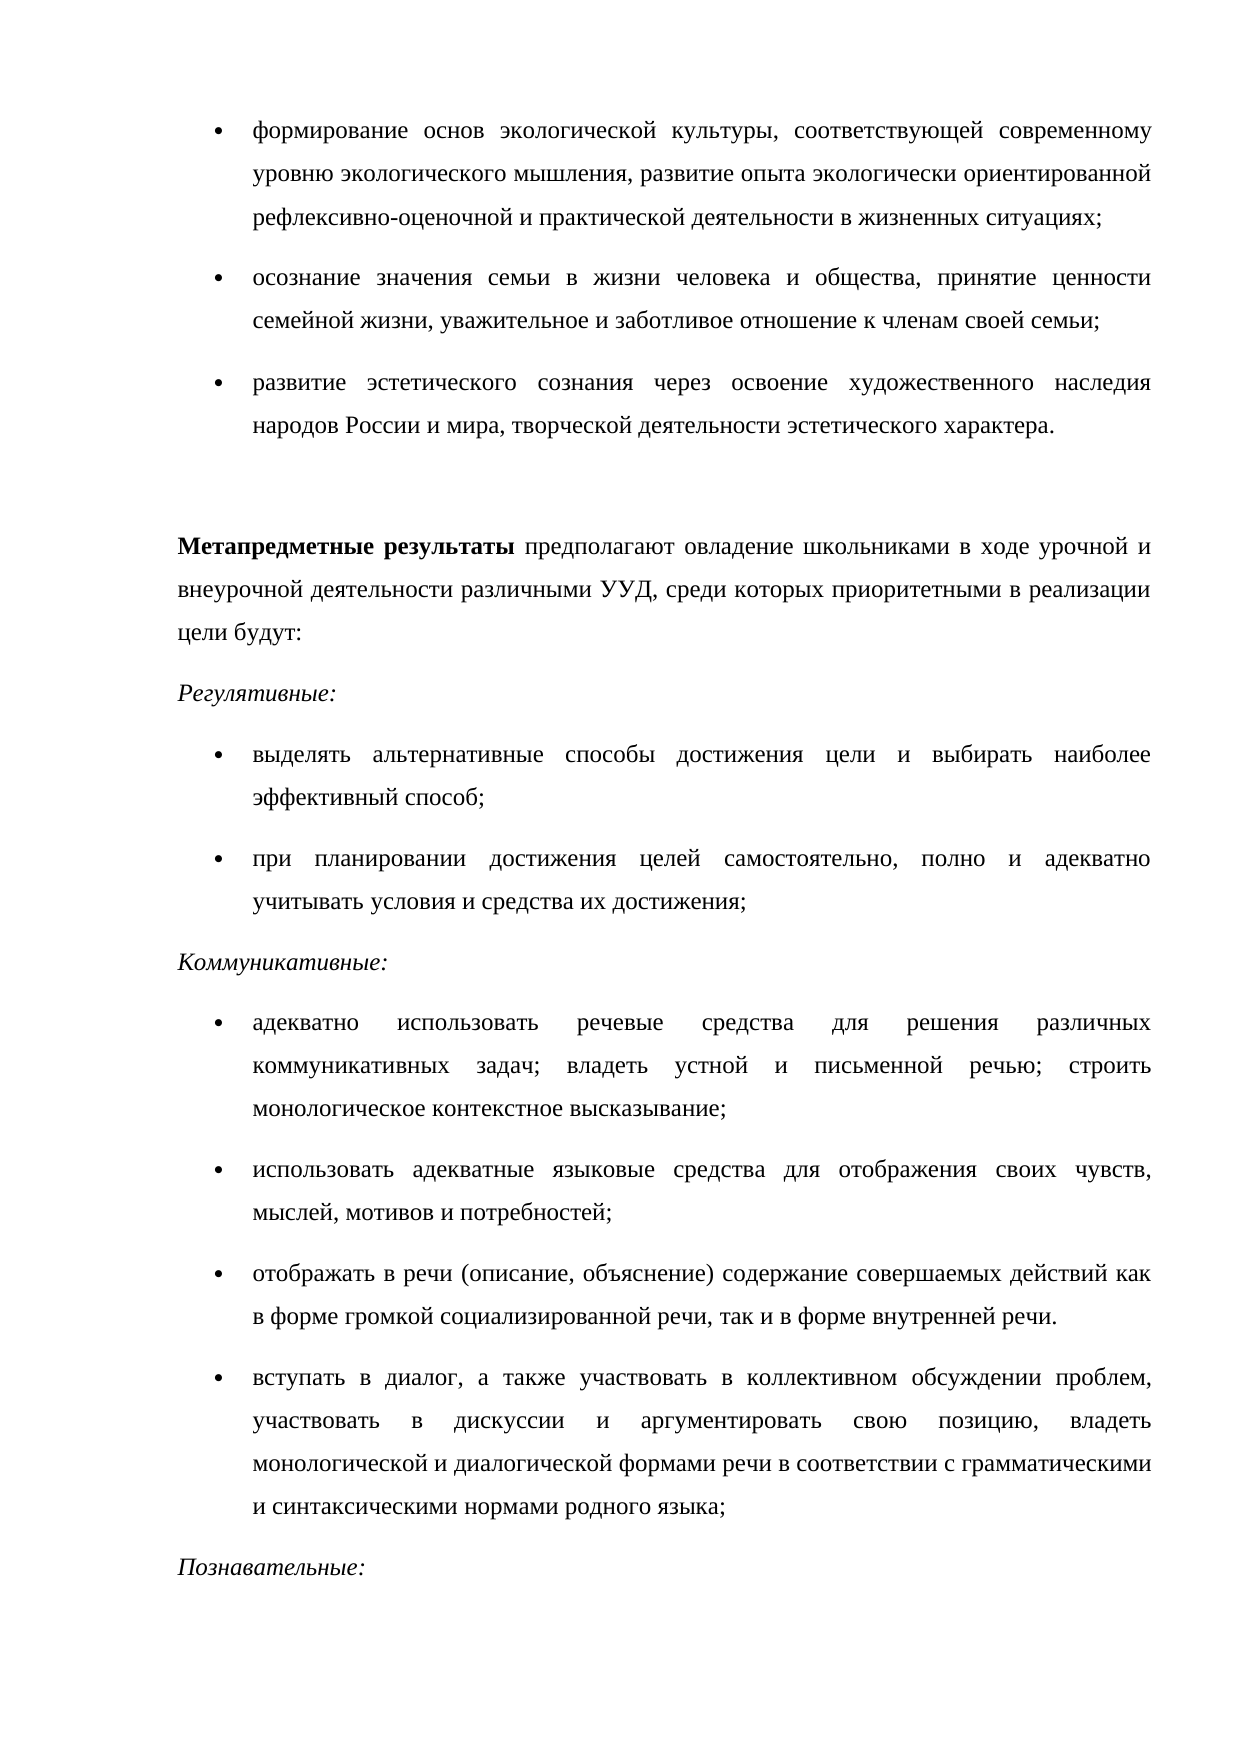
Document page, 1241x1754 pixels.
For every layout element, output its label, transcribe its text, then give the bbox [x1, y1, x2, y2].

list адекватно использовать речевые средства для решения различных коммуникативных задач; владеть устной и письменной речью; строить монологическое контекстное высказывание; [215, 1007, 1151, 1122]
list вступать в диалог, а также участвовать в коллективном обсуждении проблем, участвовать в дискуссии и аргументировать свою позицию, владеть монологической и диалогической формами речи в соответствии с грамматическими и синтаксическими нормами родного языка; [215, 1362, 1152, 1520]
list при планировании достижения целей самостоятельно, полно и адекватно учитывать условия и средства их достижения; [215, 843, 1152, 915]
list развитие эстетического сознания через освоение художественного наследия народов России и мира, творческой деятельности эстетического характера. [215, 367, 1151, 438]
list выделять альтернативные способы достижения цели и выбирать наиболее эффективный способ; [215, 739, 1152, 811]
text Регулятивные: [177, 678, 1184, 707]
list использовать адекватные языковые средства для отображения своих чувств, мыслей, мотивов и потребностей; [215, 1154, 1152, 1226]
list формирование основ экологической культуры, соответствующей современному уровню экологического мышления, развитие опыта экологически ориентированной рефлексивно-оценочной и практической деятельности в жизненных ситуациях; [215, 115, 1152, 230]
text Познавательные: [177, 1552, 1184, 1581]
text Коммуникативные: [177, 947, 1184, 975]
text Метапредметные результаты предполагают овладение школьниками в ходе урочной и внеурочной деятельности различными УУД, среди которых приоритетными в реализации цели будут: [177, 531, 1152, 646]
list осознание значения семьи в жизни человека и общества, принятие ценности семейной жизни, уважительное и заботливое отношение к членам своей семьи; [215, 262, 1151, 334]
list отображать в речи (описание, объяснение) содержание совершаемых действий как в форме громкой социализированной речи, так и в форме внутренней речи. [215, 1258, 1151, 1330]
